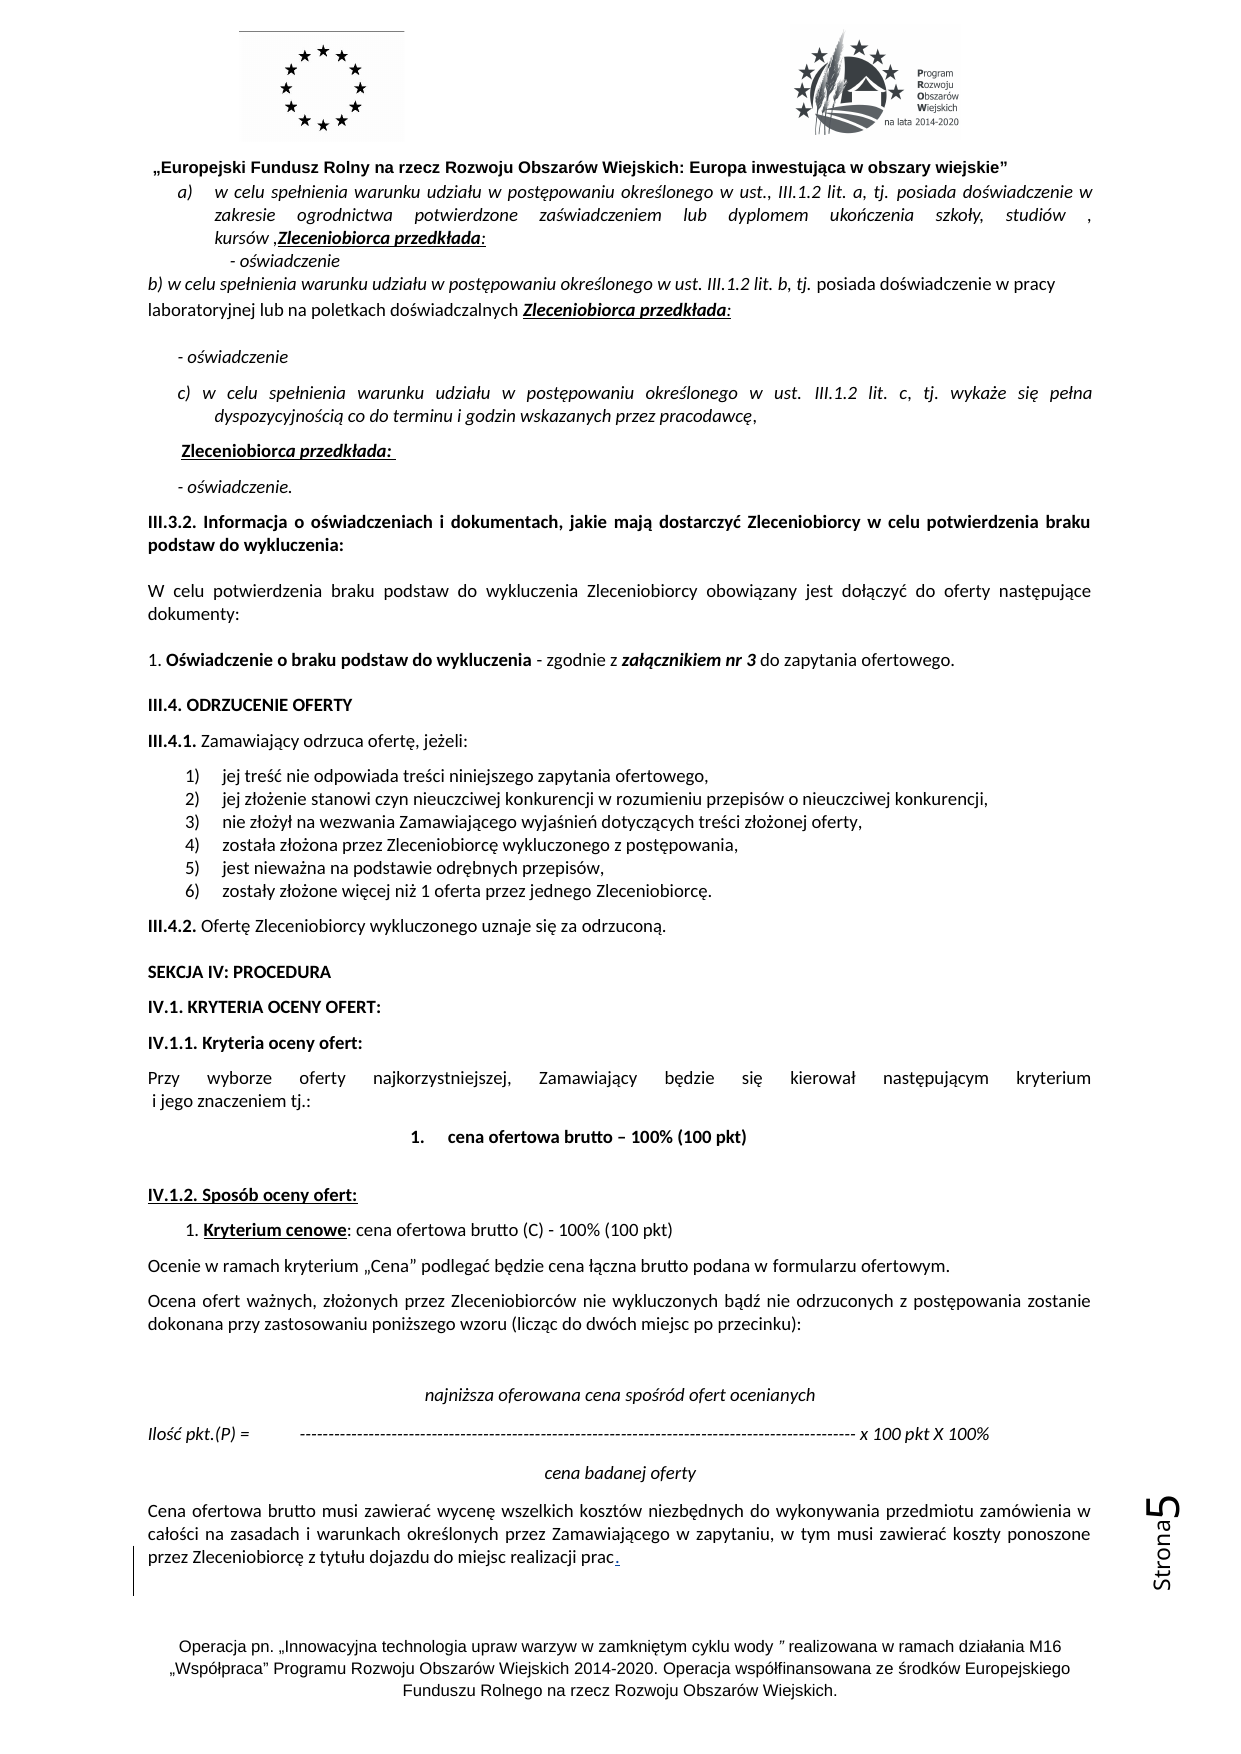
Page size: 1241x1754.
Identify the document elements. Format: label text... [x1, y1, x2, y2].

text Zleceniobiorca przedkłada: [177, 439, 1093, 462]
text - oświadczenie. [177, 475, 1093, 498]
text SEKCJA IV: PROCEDURA [148, 960, 1093, 983]
list jej złożenie stanowi czyn nieuczciwej konkurencji w rozumieniu przepisów o nieuczciwej konkurencji, [185, 787, 1093, 810]
list jej treść nie odpowiada treści niniejszego zapytania ofertowego, [185, 764, 1093, 787]
list - oświadczenie [229, 249, 1093, 272]
list nie złożył na wezwania Zamawiającego wyjaśnień dotyczących treści złożonej oferty, [185, 810, 1093, 833]
text Cena ofertowa brutto musi zawierać wycenę wszelkich kosztów niezbędnych do wykonywania przedmiotu zamówienia w całości na zasadach i warunkach określonych przez Zamawiającego w zapytaniu, w tym musi zawierać koszty ponoszone przez Zleceniobiorcę z tytułu dojazdu do miejsc realizacji prac [148, 1500, 1093, 1568]
text cena badanej oferty [148, 1461, 1093, 1484]
list zostały złożone więcej niż 1 oferta przez jednego Zleceniobiorcę. [185, 879, 1093, 902]
text III.4. ODRZUCENIE OFERTY [148, 693, 1093, 716]
text IV.1.1. Kryteria oceny ofert: [148, 1031, 1093, 1054]
text III.3.2. Informacja o oświadczeniach i dokumentach, jakie mają dostarczyć Zleceniobiorcy w celu potwierdzenia braku podstaw do wykluczenia: [148, 510, 1093, 556]
list została złożona przez Zleceniobiorcę wykluczonego z postępowania, [185, 833, 1093, 856]
list w celu spełnienia warunku udziału w postępowaniu określonego w ust., III.1.2 lit. a, tj. posiada doświadczenie w zakresie ogrodnictwa potwierdzone zaświadczeniem lub dyplomem ukończenia szkoły, studiów , kursów ,Zleceniobiorca przedkłada: [177, 180, 1093, 249]
text 1. Oświadczenie o braku podstaw do wykluczenia - zgodnie z załącznikiem nr 3 do zapytania ofertowego. [148, 648, 1093, 671]
text c) w celu spełnienia warunku udziału w postępowaniu określonego w ust. III.1.2 lit. c, tj. wykaże się pełna dyspozycyjnością co do terminu i godzin wskazanych przez pracodawcę, [177, 381, 1093, 427]
text IV.1. KRYTERIA OCENY OFERT: [148, 996, 1093, 1018]
text Ocena ofert ważnych, złożonych przez Zleceniobiorców nie wykluczonych bądź nie odrzuconych z postępowania zostanie dokonana przy zastosowaniu poniższego wzoru (licząc do dwóch miejsc po przecinku): [148, 1289, 1093, 1335]
list cena ofertowa brutto – 100% (100 pkt) [410, 1125, 1093, 1148]
text najniższa oferowana cena spośród ofert ocenianych [148, 1383, 1093, 1406]
text III.4.2. Ofertę Zleceniobiorcy wykluczonego uznaje się za odrzuconą. [148, 914, 1093, 937]
picture [238, 31, 405, 142]
text Ocenie w ramach kryterium „Cena” podlegać będzie cena łączna brutto podana w formularzu ofertowym. [148, 1254, 1093, 1277]
text Przy wyborze oferty najkorzystniejszej, Zamawiający będzie się kierował następującym kryterium i jego znaczeniem tj.: [148, 1066, 1093, 1112]
text Ilość pkt.(P) = ------------------------------------------------------------------------------------------------- x 100 pkt X 100% [148, 1422, 1093, 1445]
list jest nieważna na podstawie odrębnych przepisów, [185, 856, 1093, 879]
text - oświadczenie [177, 346, 1093, 368]
text b) w celu spełnienia warunku udziału w postępowaniu określonego w ust. III.1.2 lit. b, tj. posiada doświadczenie w pracy laboratoryjnej lub na poletkach doświadczalnych Zleceniobiorca przedkłada: [148, 272, 1093, 321]
text W celu potwierdzenia braku podstaw do wykluczenia Zleceniobiorcy obowiązany jest dołączyć do oferty następujące dokumenty: [148, 579, 1093, 625]
text 1. Kryterium cenowe: cena ofertowa brutto (C) - 100% (100 pkt) [185, 1218, 1093, 1241]
text III.4.1. Zamawiający odrzuca ofertę, jeżeli: [148, 729, 1093, 752]
text IV.1.2. Sposób oceny ofert: [148, 1183, 1093, 1206]
picture [789, 24, 962, 140]
